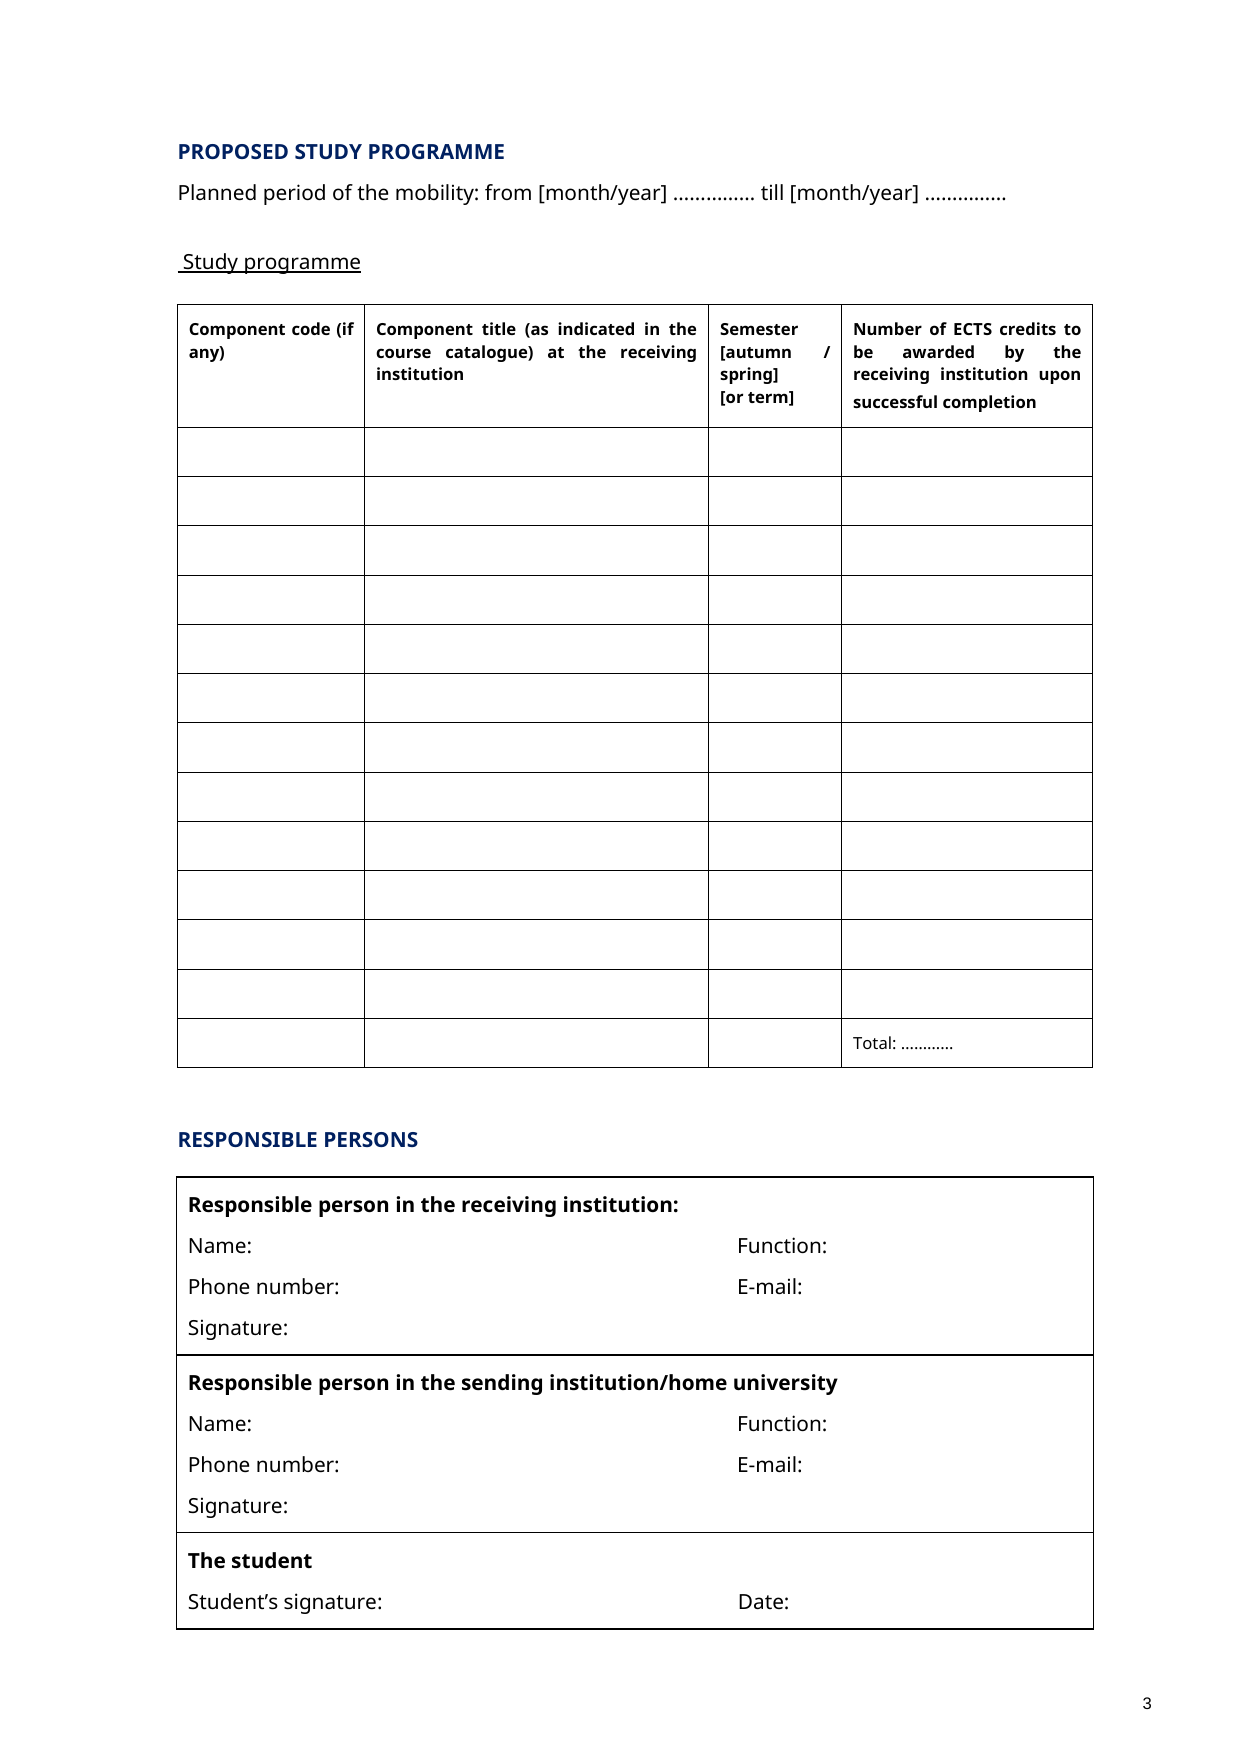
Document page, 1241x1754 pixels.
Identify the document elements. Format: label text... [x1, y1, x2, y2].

table_cell Responsible person in the sending institution/home university Name: Function: Phone number: E-mail: Signature: [177, 1356, 1093, 1532]
text RESPONSIBLE PERSONS [177, 1125, 1093, 1153]
table_cell [178, 970, 364, 1018]
table_cell [709, 428, 841, 476]
table_cell [178, 625, 364, 673]
table_cell [178, 674, 364, 722]
table_cell [178, 477, 364, 525]
table_cell [842, 723, 1092, 772]
table_header Component title (as indicated in the course catalogue) at the receiving institution [365, 305, 708, 427]
table_cell [365, 576, 708, 624]
table_cell [178, 723, 364, 772]
table_cell [842, 773, 1092, 821]
table_cell [365, 674, 708, 722]
table_cell [842, 822, 1092, 870]
table_cell [709, 477, 841, 525]
table_cell [178, 773, 364, 821]
table_cell [365, 723, 708, 772]
table_cell [842, 625, 1092, 673]
table_header Number of ECTS credits to be awarded by the receiving institution upon successful completion [842, 305, 1092, 427]
table_cell [842, 428, 1092, 476]
table_header Responsible person in the receiving institution: Name: Function: Phone number: E-mail: Signature: [177, 1178, 1093, 1354]
table_cell [365, 822, 708, 870]
table_cell [842, 576, 1092, 624]
table_cell [365, 920, 708, 969]
table_cell [842, 674, 1092, 722]
table_cell [365, 970, 708, 1018]
table_cell [842, 970, 1092, 1018]
table_header Component code (if any) [178, 305, 364, 427]
table_cell [178, 1019, 364, 1067]
table_cell [709, 871, 841, 919]
table_cell [842, 871, 1092, 919]
table_cell [709, 920, 841, 969]
table_cell [178, 920, 364, 969]
text Study programme [177, 247, 1093, 276]
table_cell [709, 576, 841, 624]
table_cell [365, 625, 708, 673]
text PROPOSED STUDY PROGRAMME [177, 137, 1093, 165]
table_cell [709, 822, 841, 870]
table_cell [178, 526, 364, 574]
table_cell [842, 477, 1092, 525]
table_cell [178, 822, 364, 870]
table_header Semester [autumn / spring] [or term] [709, 305, 841, 427]
table_cell [365, 773, 708, 821]
table_cell [178, 871, 364, 919]
text Planned period of the mobility: from [month/year] …………… till [month/year] …………… [177, 178, 1093, 206]
table_cell [709, 526, 841, 574]
table_cell [365, 477, 708, 525]
table_cell [365, 526, 708, 574]
table_cell [709, 674, 841, 722]
table_cell [709, 1019, 841, 1067]
table_cell [365, 871, 708, 919]
table_cell The student Student’s signature: Date: [177, 1533, 1093, 1628]
table_cell Total: ………… [842, 1019, 1092, 1067]
table_cell [709, 970, 841, 1018]
table_cell [709, 773, 841, 821]
table_cell [842, 920, 1092, 969]
table_cell [365, 1019, 708, 1067]
table_cell [365, 428, 708, 476]
table_cell [178, 428, 364, 476]
table_cell [178, 576, 364, 624]
table_cell [842, 526, 1092, 574]
table_cell [709, 723, 841, 772]
table_cell [709, 625, 841, 673]
